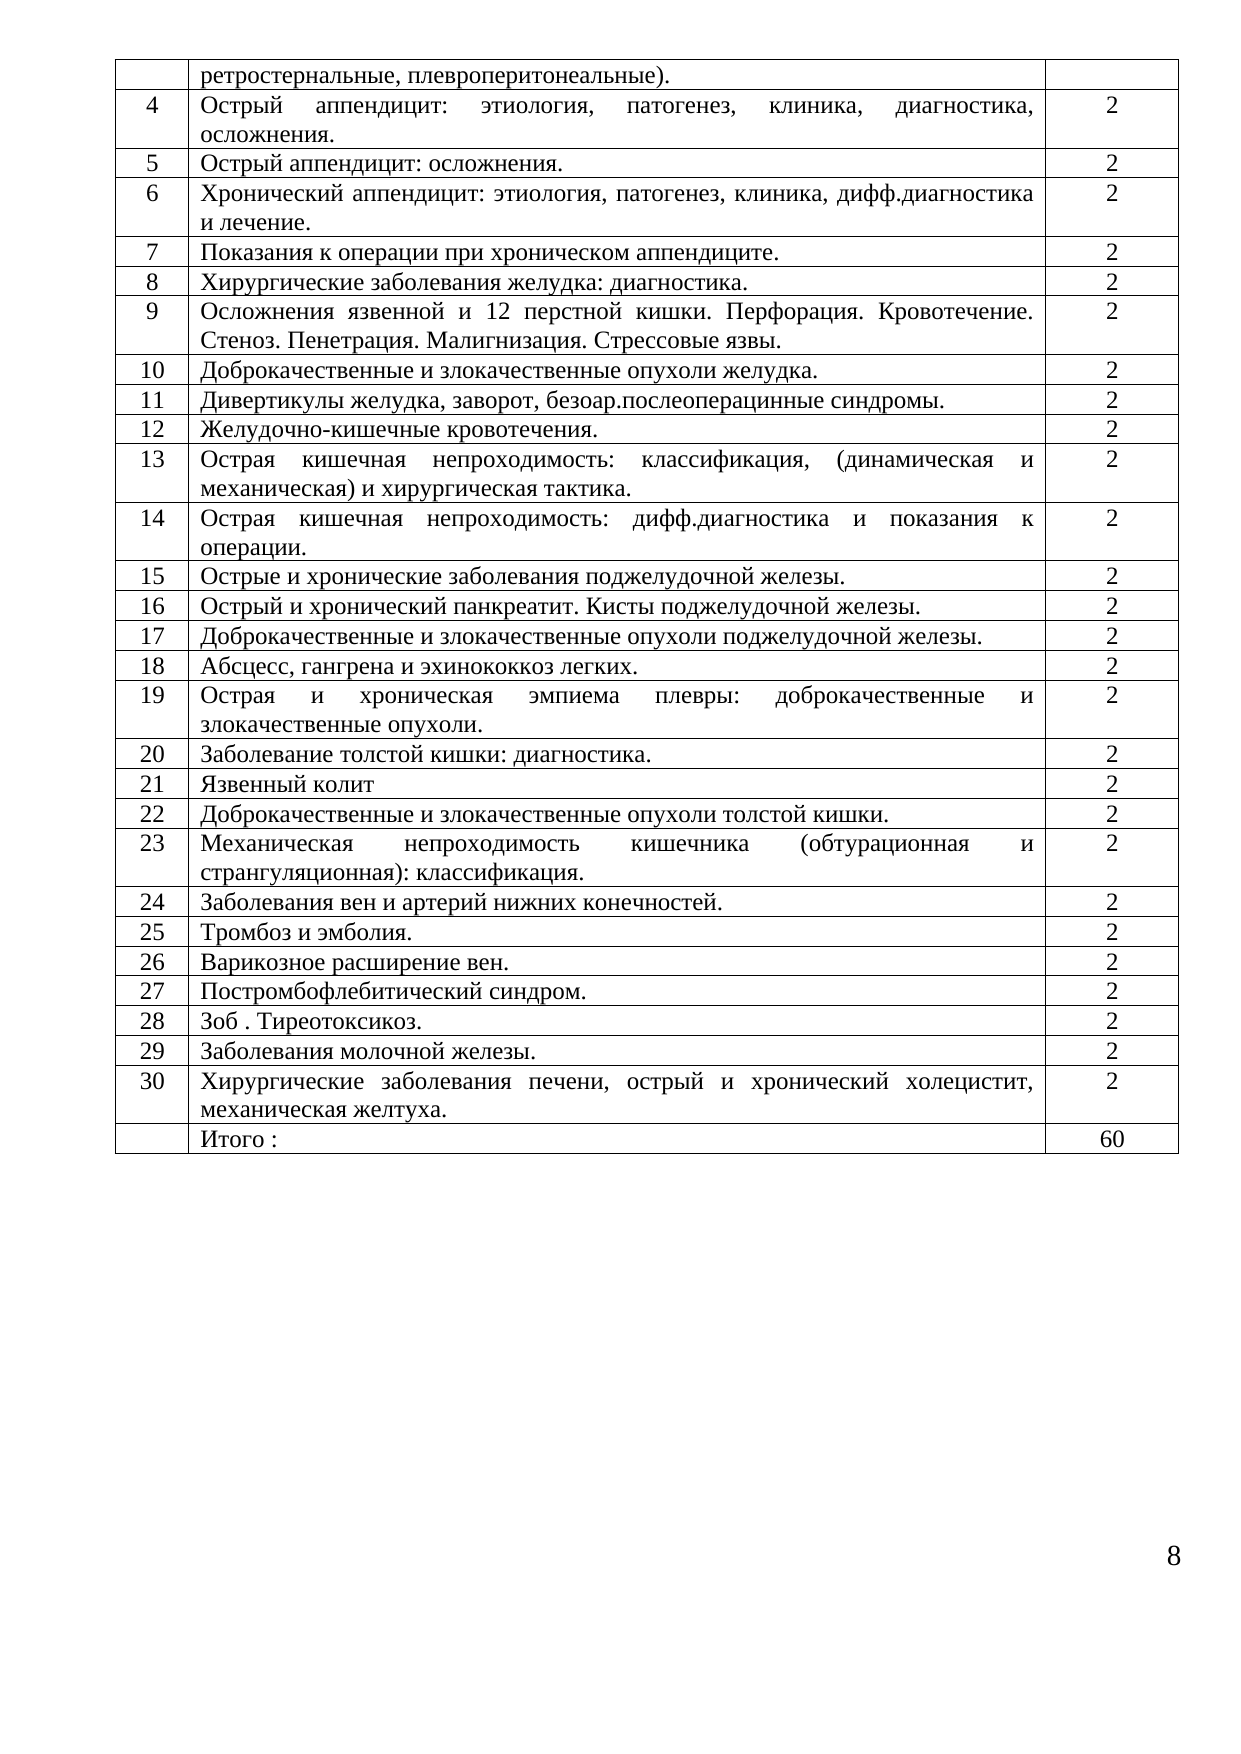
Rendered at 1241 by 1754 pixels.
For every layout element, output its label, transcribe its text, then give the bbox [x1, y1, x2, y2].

table_cell 2 [1046, 1066, 1178, 1123]
table_cell Заболевание толстой кишки: диагностика. [189, 739, 1045, 768]
table_cell 11 [116, 385, 188, 413]
table_cell 7 [116, 237, 188, 266]
table_cell 16 [116, 591, 188, 620]
table_cell Абсцесс, гангрена и эхинококкоз легких. [189, 651, 1045, 679]
table_cell 2 [1046, 237, 1178, 266]
table_cell 20 [116, 739, 188, 768]
table_cell Доброкачественные и злокачественные опухоли поджелудочной железы. [189, 621, 1045, 650]
table_cell Острая кишечная непроходимость: классификация, (динамическая и механическая) и хирургическая тактика. [189, 444, 1045, 502]
table_cell 2 [1046, 415, 1178, 443]
table_cell Заболевания вен и артерий нижних конечностей. [189, 887, 1045, 916]
table_cell 9 [116, 296, 188, 354]
table_cell 13 [116, 444, 188, 502]
table_cell Доброкачественные и злокачественные опухоли толстой кишки. [189, 799, 1045, 827]
table_cell 2 [1046, 1006, 1178, 1035]
table_cell 2 [1046, 947, 1178, 975]
table_cell 60 [1046, 1124, 1178, 1153]
table_cell 2 [1046, 503, 1178, 560]
table_cell 19 [116, 681, 188, 738]
table_cell 6 [116, 178, 188, 236]
table_cell Острый аппендицит: этиология, патогенез, клиника, диагностика, осложнения. [189, 90, 1045, 147]
table_cell Хирургические заболевания желудка: диагностика. [189, 267, 1045, 295]
table_cell Заболевания молочной железы. [189, 1036, 1045, 1065]
table_cell 23 [116, 829, 188, 886]
table_cell Острые и хронические заболевания поджелудочной железы. [189, 561, 1045, 590]
table_cell Острый аппендицит: осложнения. [189, 149, 1045, 177]
table_cell 4 [116, 90, 188, 147]
table_cell Показания к операции при хроническом аппендиците. [189, 237, 1045, 266]
table_cell Тромбоз и эмболия. [189, 917, 1045, 946]
table_cell Зоб . Тиреотоксикоз. [189, 1006, 1045, 1035]
table_cell Дивертикулы желудка, заворот, безоар.послеоперацинные синдромы. [189, 385, 1045, 413]
table_cell 2 [1046, 769, 1178, 798]
table_cell Язвенный колит [189, 769, 1045, 798]
table_cell [116, 1124, 188, 1153]
table_cell 18 [116, 651, 188, 679]
table_cell 30 [116, 1066, 188, 1123]
table_cell 2 [1046, 681, 1178, 738]
table_cell 2 [1046, 739, 1178, 768]
table_cell Осложнения язвенной и 12 перстной кишки. Перфорация. Кровотечение. Стеноз. Пенетрация. Малигнизация. Стрессовые язвы. [189, 296, 1045, 354]
table_cell Механическая непроходимость кишечника (обтурационная и странгуляционная): классификация. [189, 829, 1045, 886]
table_cell 3 [116, 60, 188, 89]
table_cell 28 [116, 1006, 188, 1035]
table_cell 2 [1046, 829, 1178, 886]
table_cell 14 [116, 503, 188, 560]
table_cell Острая кишечная непроходимость: дифф.диагностика и показания к операции. [189, 503, 1045, 560]
table_cell Доброкачественные и злокачественные опухоли желудка. [189, 355, 1045, 384]
table_cell 2 [1046, 444, 1178, 502]
table_cell 5 [116, 149, 188, 177]
table_cell 22 [116, 799, 188, 827]
table_cell 2 [1046, 887, 1178, 916]
table_cell 27 [116, 976, 188, 1005]
table_cell Варикозное расширение вен. [189, 947, 1045, 975]
table_cell 2 [1046, 90, 1178, 147]
table_cell Желудочно-кишечные кровотечения. [189, 415, 1045, 443]
table_cell 2 [1046, 149, 1178, 177]
table_cell Итого : [189, 1124, 1045, 1153]
table_cell 2 [1046, 799, 1178, 827]
table_cell 2 [1046, 591, 1178, 620]
table_cell 29 [116, 1036, 188, 1065]
table_cell 12 [116, 415, 188, 443]
table_cell 2 [1046, 60, 1178, 89]
table_cell Хронический аппендицит: этиология, патогенез, клиника, дифф.диагностика и лечение. [189, 178, 1045, 236]
table_cell 21 [116, 769, 188, 798]
table_cell 17 [116, 621, 188, 650]
table_cell 24 [116, 887, 188, 916]
table_cell 2 [1046, 296, 1178, 354]
table_cell 10 [116, 355, 188, 384]
table_cell 2 [1046, 1036, 1178, 1065]
table_cell 2 [1046, 917, 1178, 946]
table_cell 2 [1046, 561, 1178, 590]
table_cell 2 [1046, 178, 1178, 236]
table_cell Постромбофлебитический синдром. [189, 976, 1045, 1005]
table_cell 2 [1046, 621, 1178, 650]
table_cell Острая и хроническая эмпиема плевры: доброкачественные и злокачественные опухоли. [189, 681, 1045, 738]
table_cell 2 [1046, 355, 1178, 384]
table_cell 26 [116, 947, 188, 975]
table_cell 15 [116, 561, 188, 590]
table_cell 25 [116, 917, 188, 946]
table_cell 2 [1046, 267, 1178, 295]
table_cell Хирургические заболевания печени, острый и хронический холецистит, механическая желтуха. [189, 1066, 1045, 1123]
table_cell 8 [116, 267, 188, 295]
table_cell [189, 60, 1045, 89]
table_cell 2 [1046, 651, 1178, 679]
table_cell 2 [1046, 385, 1178, 413]
table_cell 2 [1046, 976, 1178, 1005]
table_cell Острый и хронический панкреатит. Кисты поджелудочной железы. [189, 591, 1045, 620]
